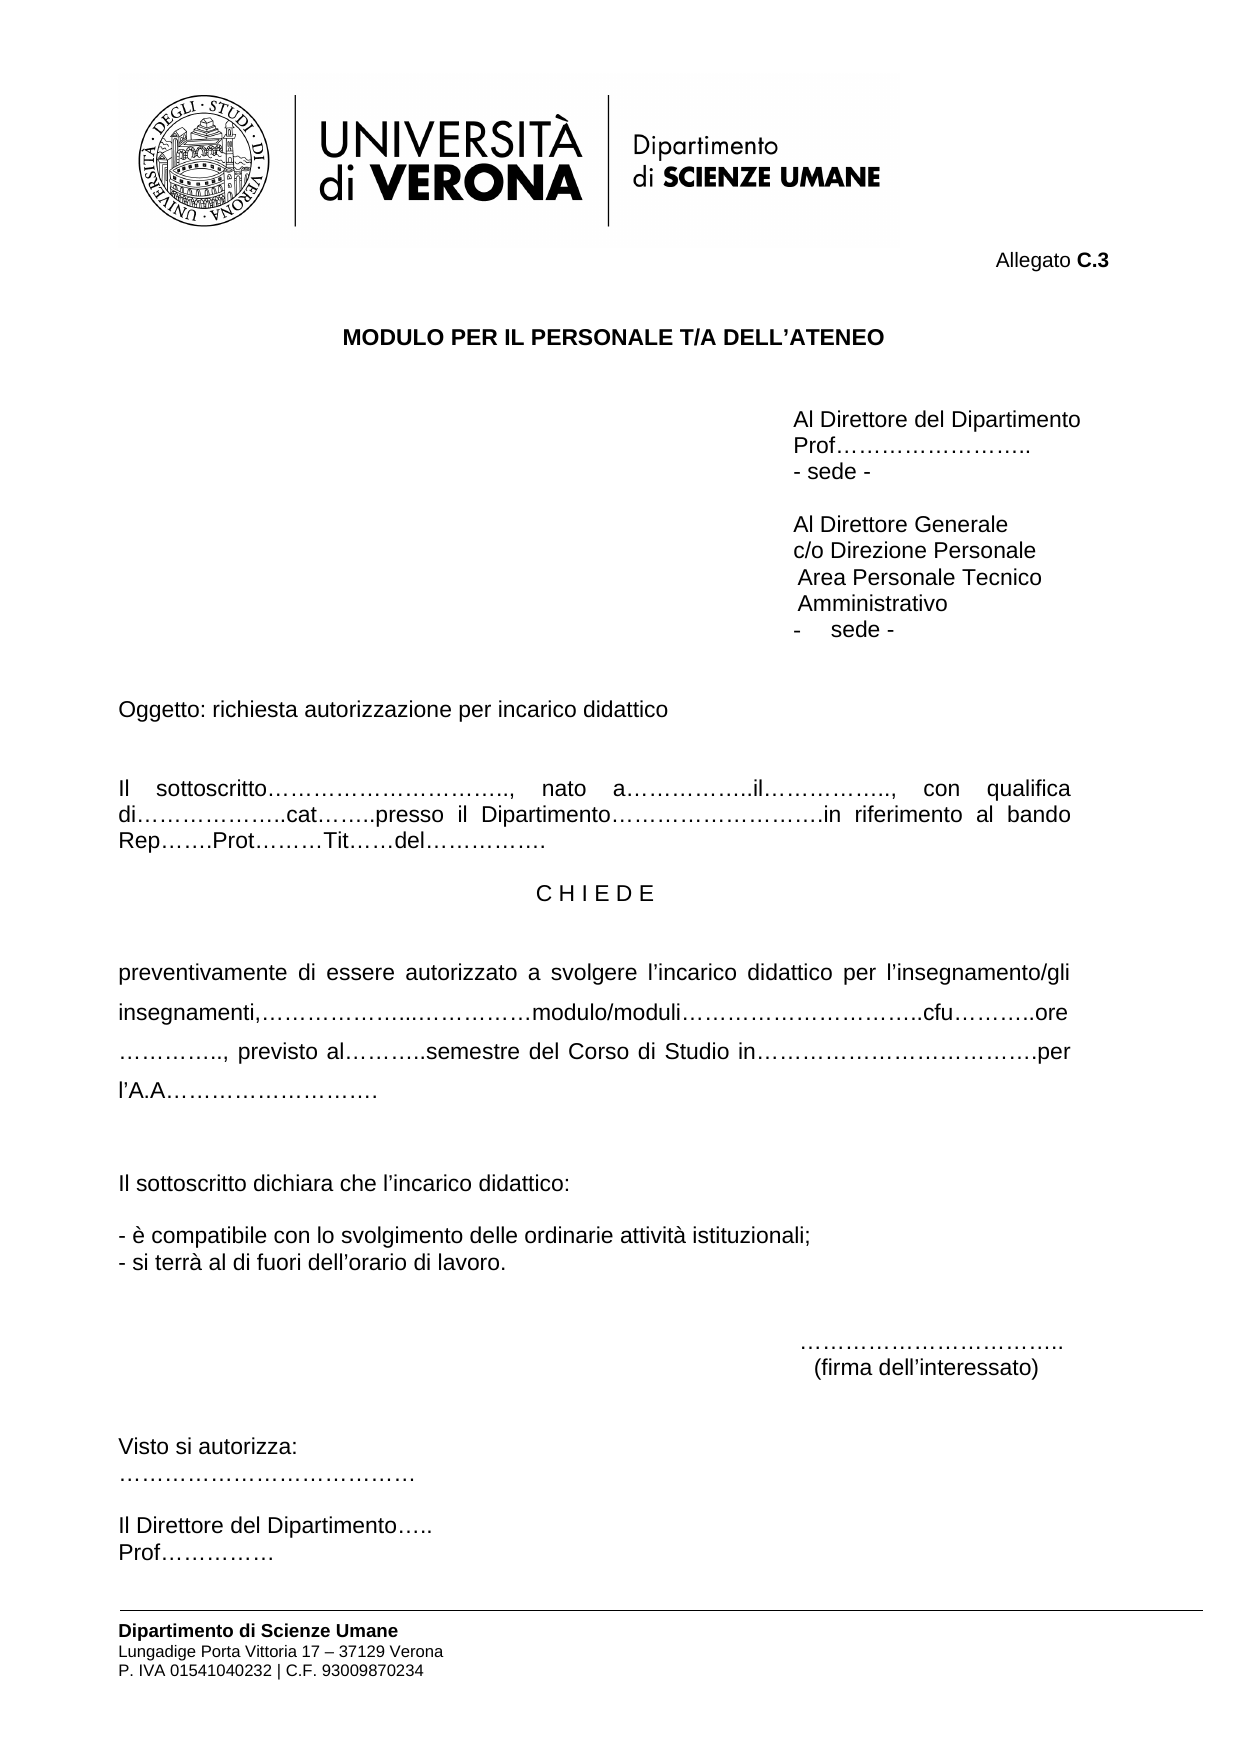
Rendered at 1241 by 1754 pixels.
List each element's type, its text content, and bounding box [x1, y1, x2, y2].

text Visto si autorizza: [118, 1433, 1122, 1459]
text Prof…………………….. [793, 432, 1187, 458]
text Area Personale Tecnico Amministrativo [797, 564, 1187, 616]
text C H I E D E [118, 880, 1071, 906]
text preventivamente di essere autorizzato a svolgere l’incarico didattico per l’insegnamento/gli insegnamenti,………………...……………modulo/moduli…………………………..cfu………..ore………….., previsto al………..semestre del Corso di Studio in……………………………….per l’A.A………………………. [118, 959, 1071, 1104]
picture [118, 73, 901, 248]
text ………………………………… [118, 1459, 1122, 1486]
text Il sottoscritto dichiara che l’incarico didattico: [118, 1170, 1071, 1196]
text Oggetto: richiesta autorizzazione per incarico didattico [118, 696, 1187, 722]
text Prof…………… [118, 1539, 1122, 1565]
text Al Direttore del Dipartimento [793, 406, 1187, 432]
text - è compatibile con lo svolgimento delle ordinarie attività istituzionali; [118, 1222, 1071, 1249]
list sede - [793, 616, 1187, 643]
text - sede - [793, 458, 1187, 484]
text Il Direttore del Dipartimento….. [118, 1512, 1122, 1539]
text - si terrà al di fuori dell’orario di lavoro. [118, 1249, 1071, 1275]
text c/o Direzione Personale [793, 537, 1122, 564]
text Allegato C.3 [549, 247, 1109, 271]
text Il sottoscritto………………………….., nato a……………..il…………….., con qualifica di………………..cat……..presso il Dipartimento……………………….in riferimento al bando Rep…….Prot………Tit……del……………. [118, 774, 1071, 854]
text (firma dell’interessato) [118, 1354, 1122, 1381]
text …………………………….. [118, 1328, 1122, 1354]
text Al Direttore Generale [118, 511, 1122, 537]
text MODULO PER IL PERSONALE T/A DELL’ATENEO [118, 324, 1109, 350]
